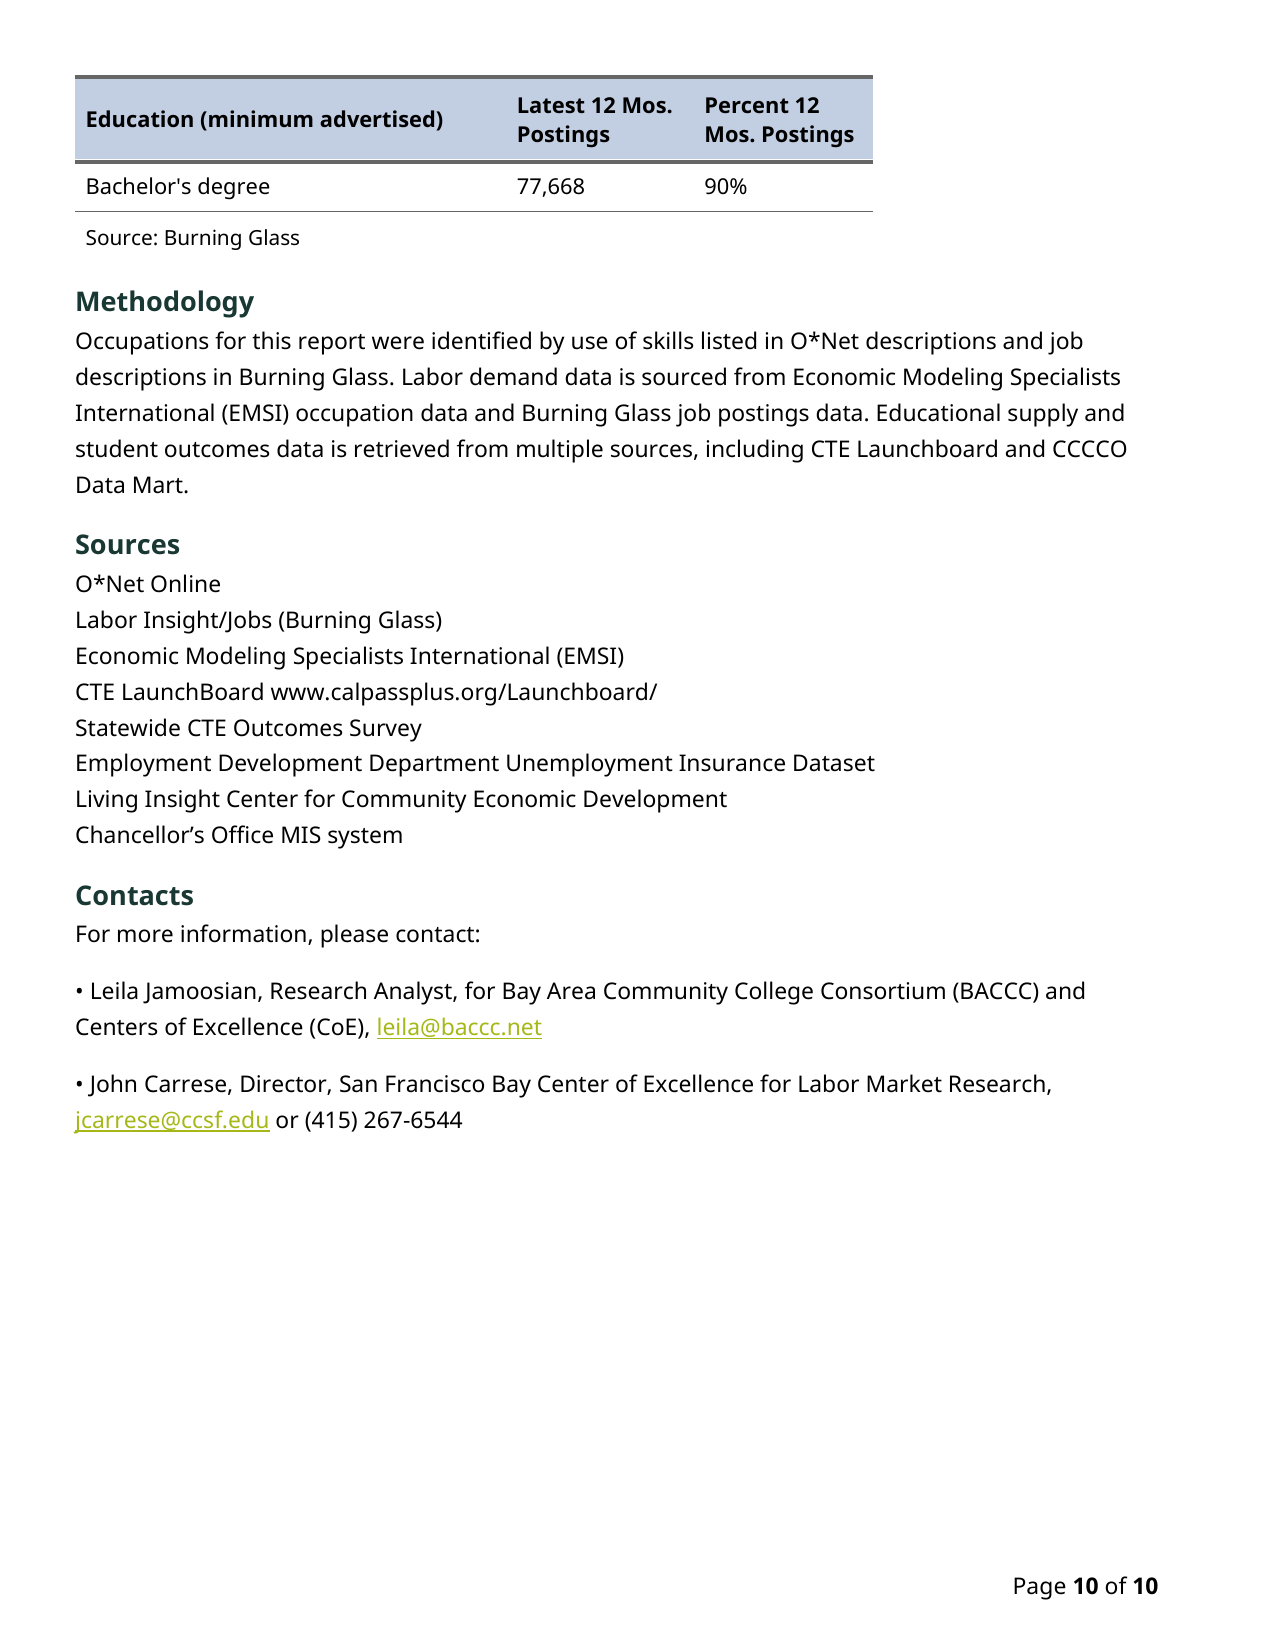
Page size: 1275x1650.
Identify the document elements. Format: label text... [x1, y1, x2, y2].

text Occupations for this report were identified by use of skills listed in O*Net descriptions and job descriptions in Burning Glass. Labor demand data is sourced from Economic Modeling Specialists International (EMSI) occupation data and Burning Glass job postings data. Educational supply and student outcomes data is retrieved from multiple sources, including CTE Launchboard and CCCCO Data Mart. [75, 325, 1162, 500]
text O*Net Online Labor Insight/Jobs (Burning Glass) Economic Modeling Specialists International (EMSI) CTE LaunchBoard www.calpassplus.org/Launchboard/ Statewide CTE Outcomes Survey Employment Development Department Unemployment Insurance Dataset Living Insight Center for Community Economic Development Chancellor’s Office MIS system [75, 568, 1162, 851]
table_cell Bachelor's degree [75, 164, 506, 211]
table_header Education (minimum advertised) [75, 79, 506, 159]
table_cell 90% [694, 164, 873, 211]
text • Leila Jamoosian, Research Analyst, for Bay Area Community College Consortium (BACCC) and Centers of Excellence (CoE), leila@baccc.net [75, 975, 1162, 1042]
table_header Percent 12 Mos. Postings [694, 79, 873, 159]
table_cell 77,668 [506, 164, 694, 211]
table_cell Source: Burning Glass [75, 212, 873, 262]
text For more information, please contact: [75, 918, 1162, 950]
subtitle Methodology [75, 282, 1162, 319]
table_header Latest 12 Mos. Postings [506, 79, 694, 159]
text • John Carrese, Director, San Francisco Bay Center of Excellence for Labor Market Research, jcarrese@ccsf.edu or (415) 267-6544 [75, 1068, 1162, 1135]
subtitle Contacts [75, 876, 1162, 913]
subtitle Sources [75, 525, 1162, 562]
